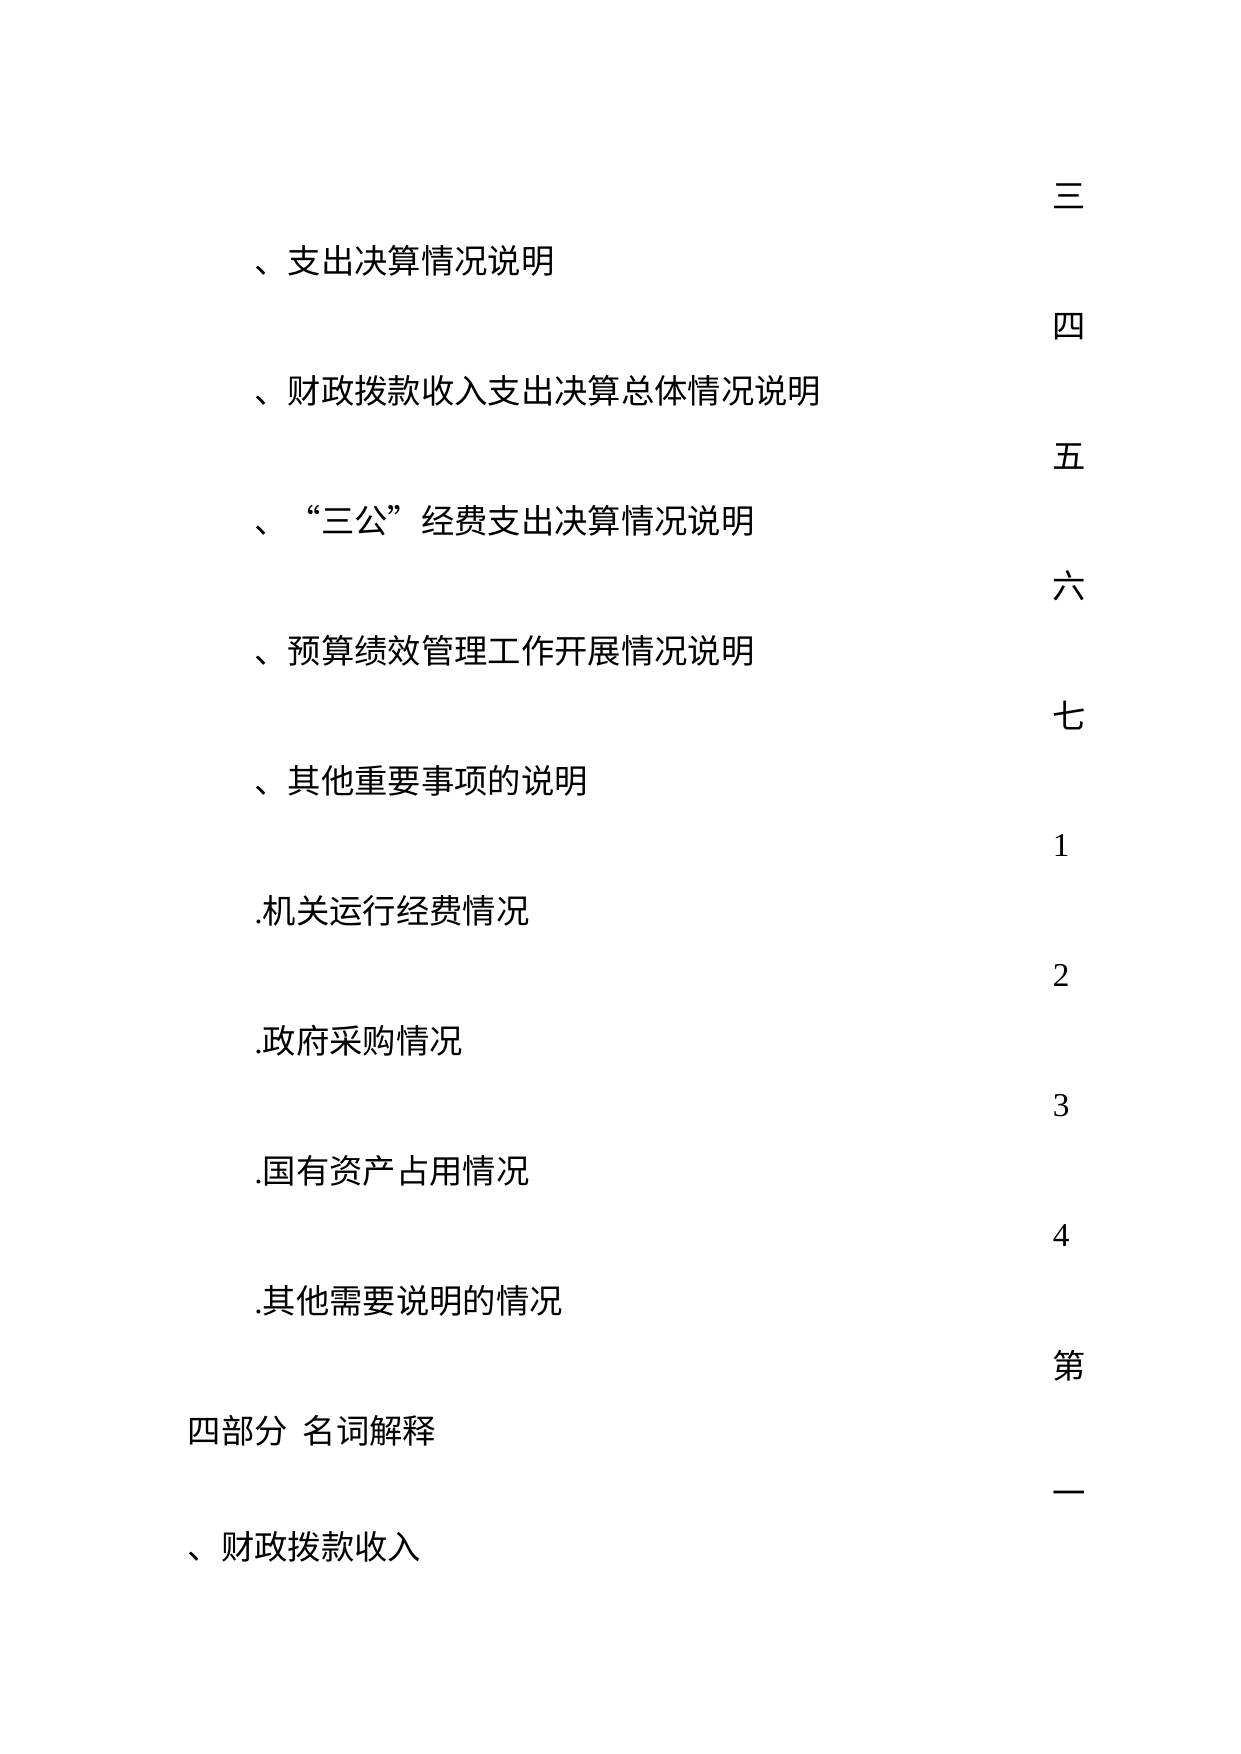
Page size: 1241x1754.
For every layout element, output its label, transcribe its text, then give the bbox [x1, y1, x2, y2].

text 四、财政拨款收入支出决算总体情况说明 [254, 292, 1053, 422]
text 1.机关运行经费情况 [254, 812, 1053, 942]
text 三、支出决算情况说明 [254, 162, 1053, 292]
text 七、其他重要事项的说明 [254, 682, 1053, 812]
text 六、预算绩效管理工作开展情况说明 [254, 552, 1053, 682]
text 3.国有资产占用情况 [254, 1072, 1053, 1202]
text 4.其他需要说明的情况 [254, 1202, 1053, 1332]
text 2.政府采购情况 [254, 942, 1053, 1072]
text 一、财政拨款收入 [187, 1462, 1053, 1570]
text 五、“三公”经费支出决算情况说明 [254, 422, 1053, 552]
text 第四部分 名词解释 [187, 1332, 1053, 1462]
